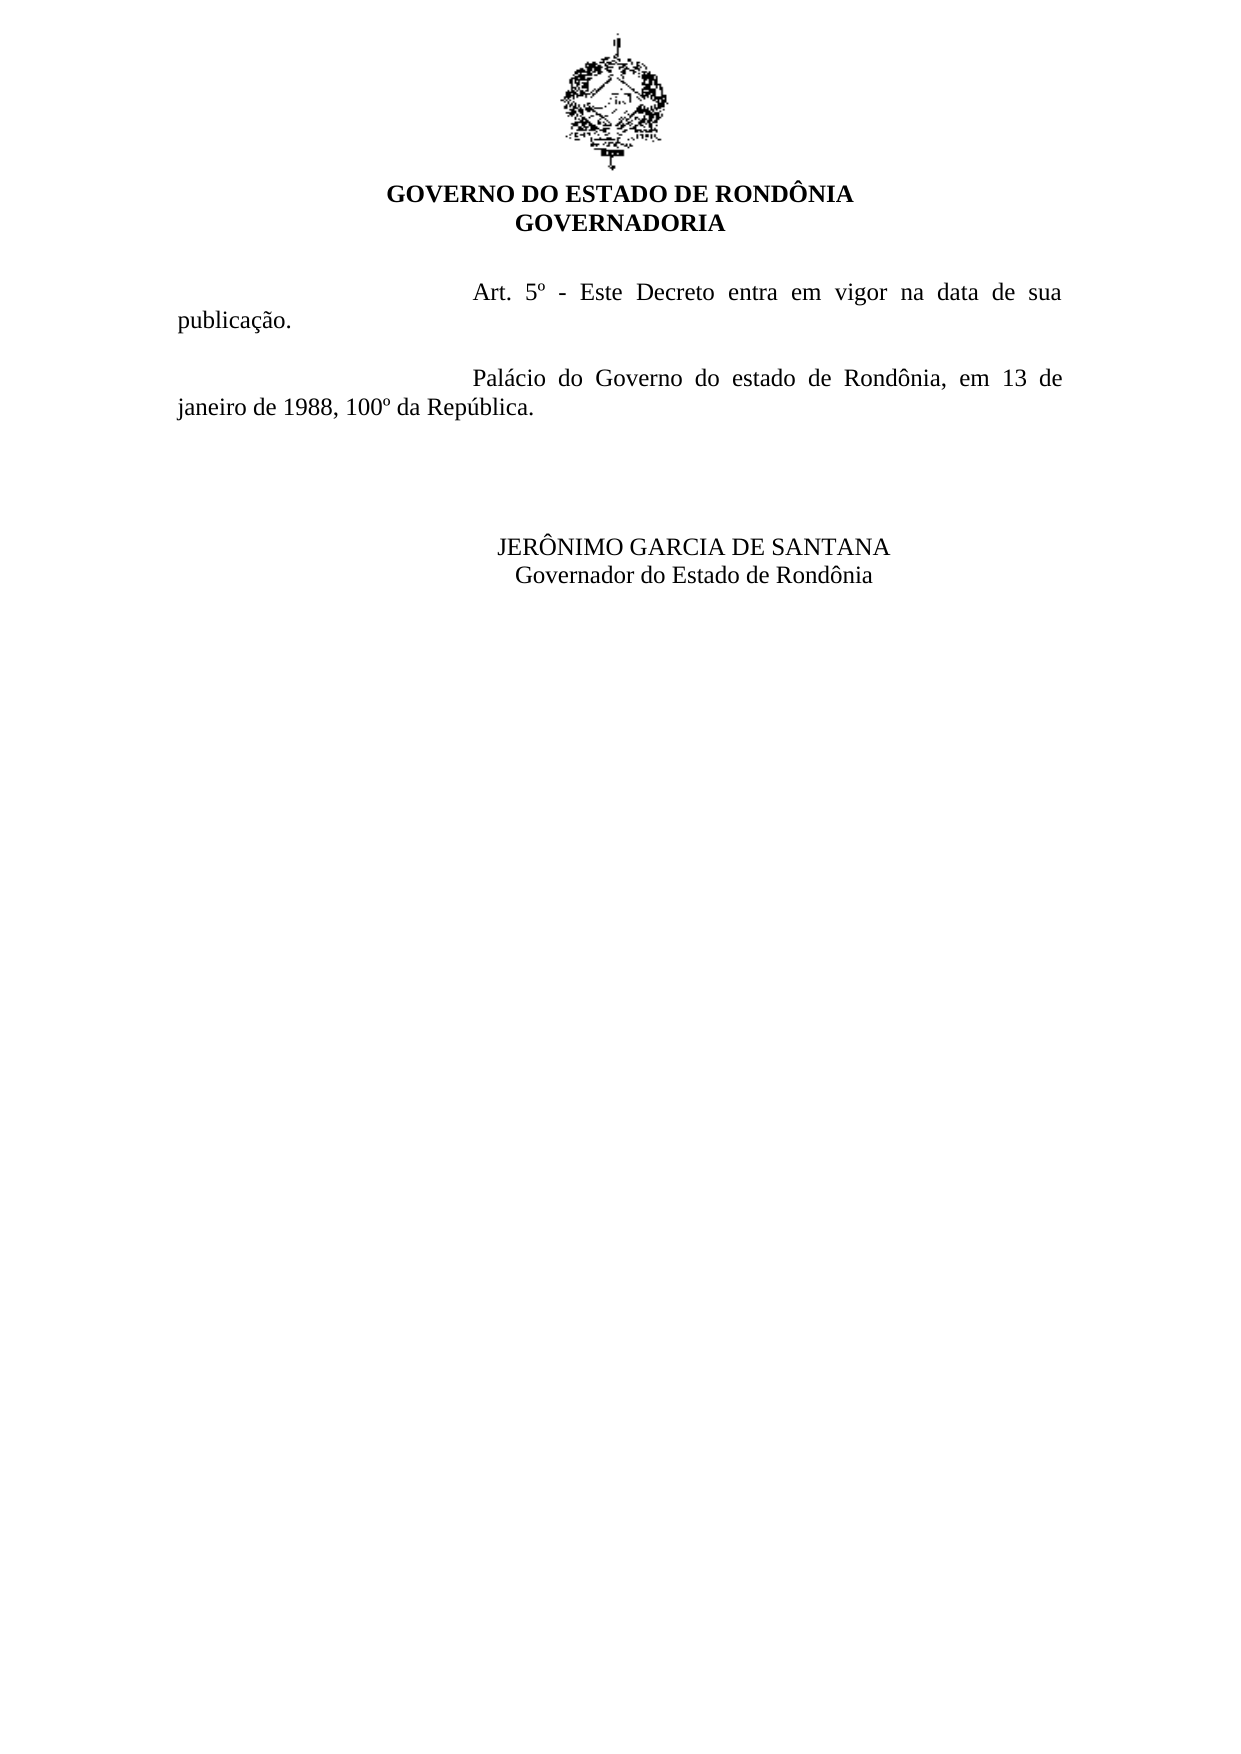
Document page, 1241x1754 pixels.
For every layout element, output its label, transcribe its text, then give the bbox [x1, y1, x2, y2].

text Palácio do Governo do estado de Rondônia, em 13 de janeiro de 1988, 100º da República. [177, 363, 1063, 421]
text Governador do Estado de Rondônia [251, 561, 1063, 589]
text Art. 5º - Este Decreto entra em vigor na data de sua publicação. [177, 277, 1063, 334]
text JERÔNIMO GARCIA DE SANTANA [251, 532, 1063, 561]
